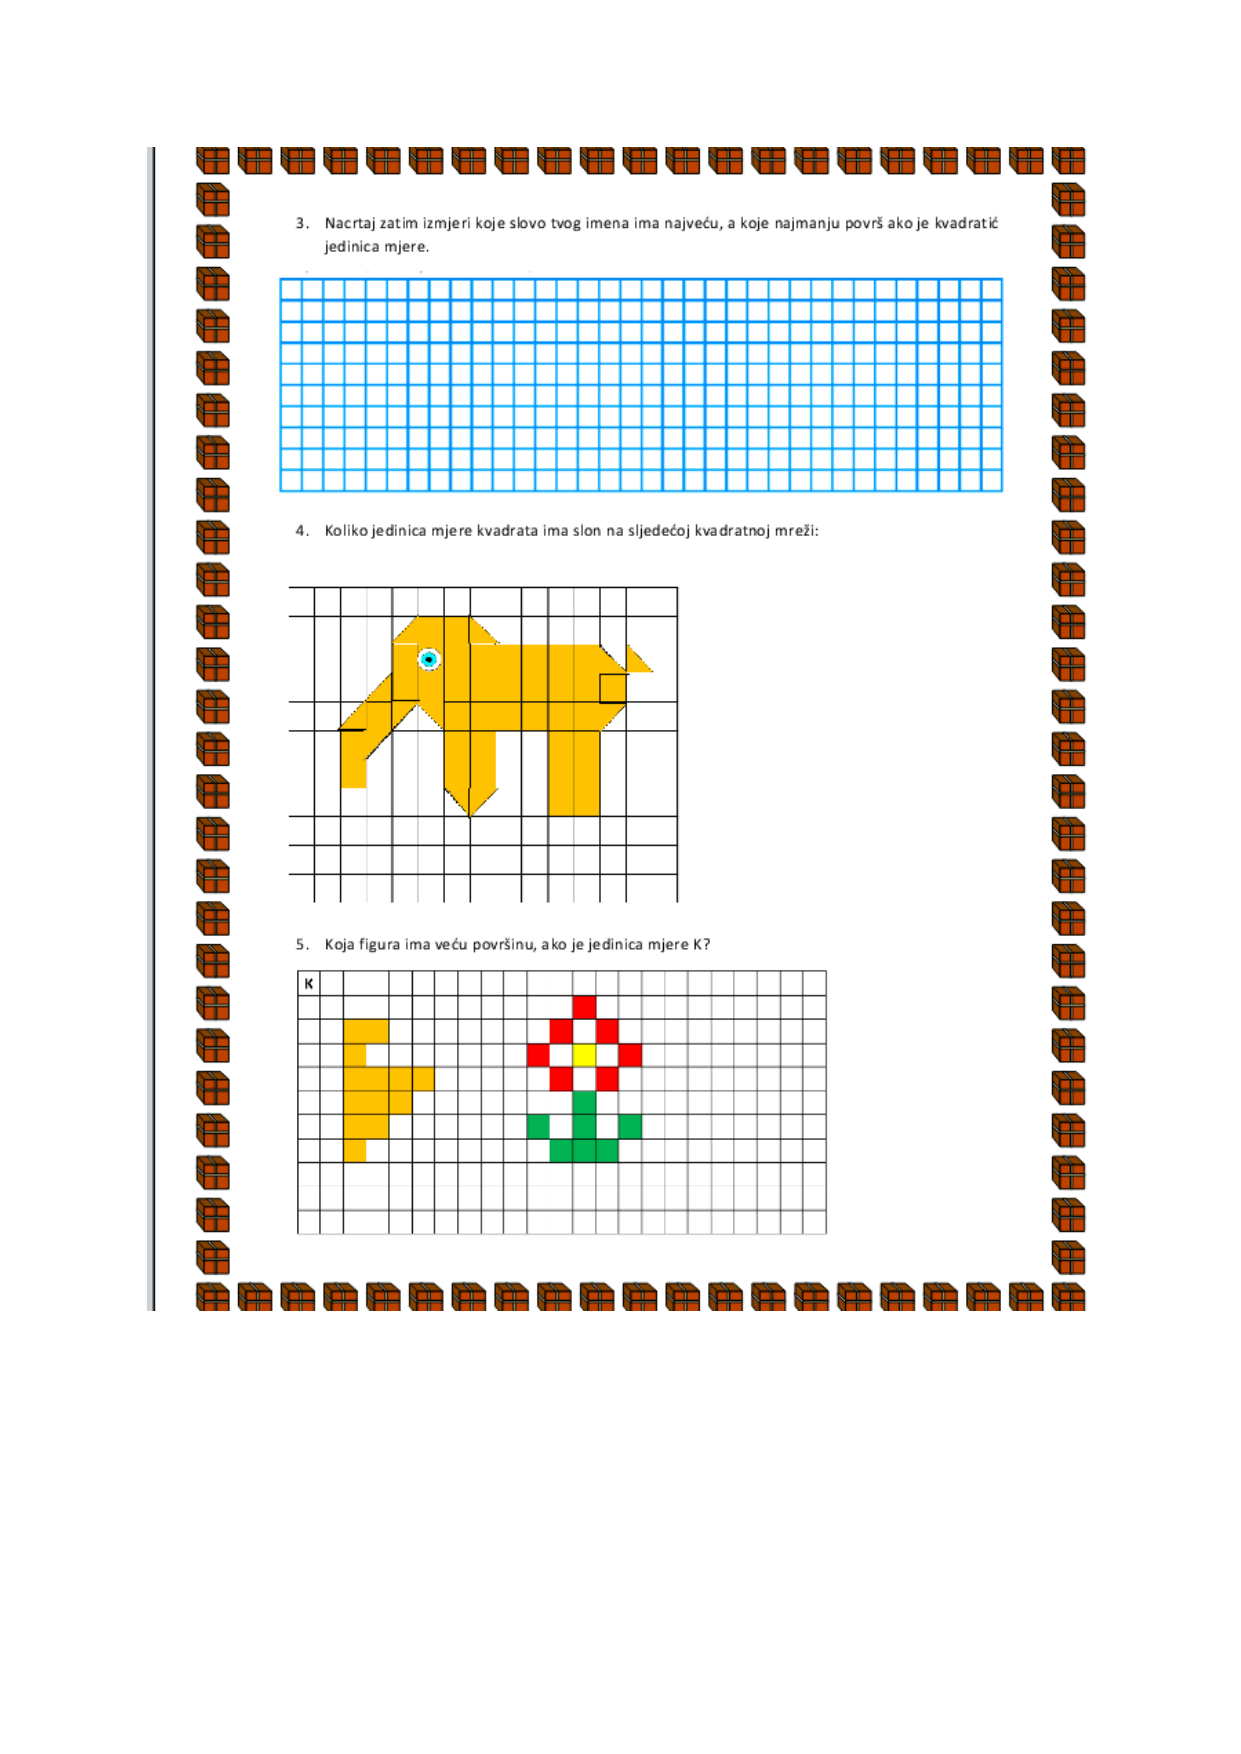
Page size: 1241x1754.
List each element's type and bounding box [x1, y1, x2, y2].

picture [147, 147, 1092, 1311]
